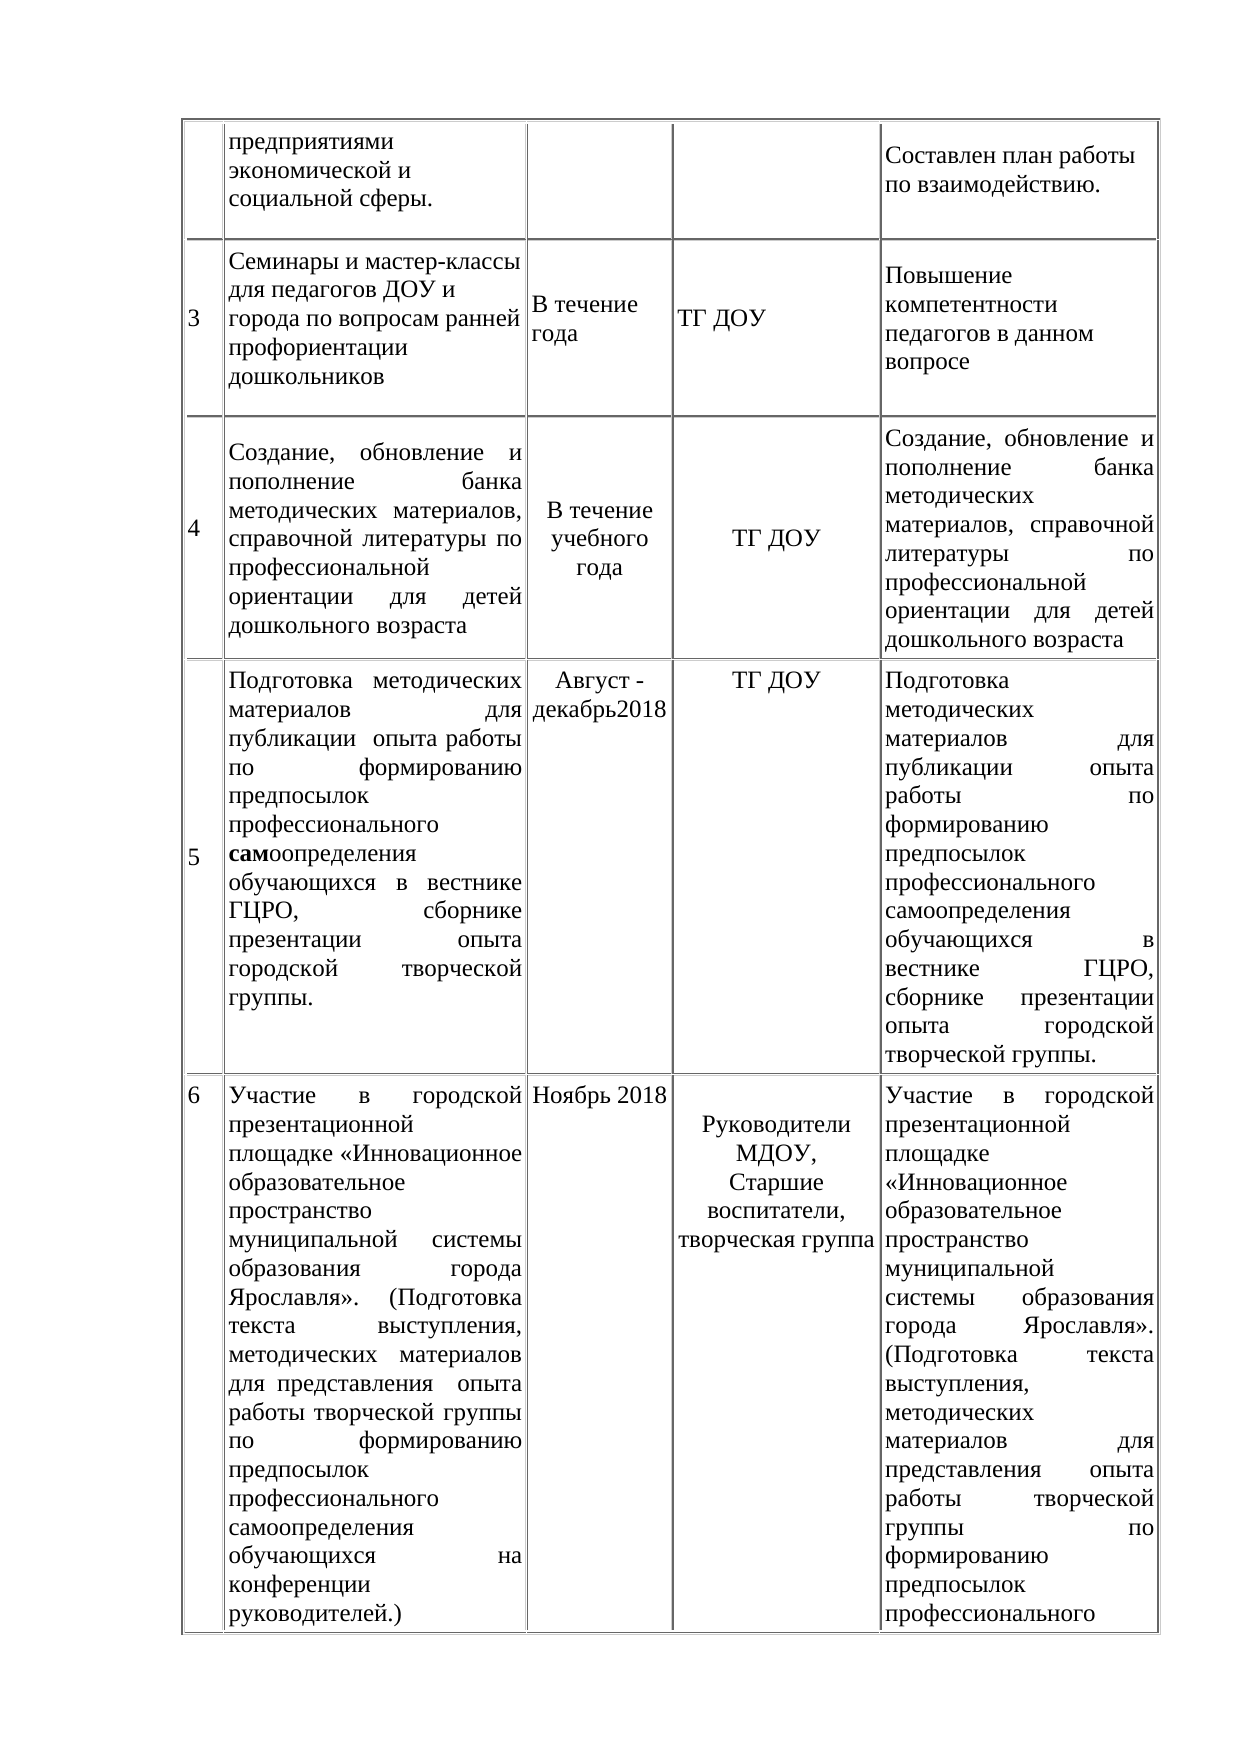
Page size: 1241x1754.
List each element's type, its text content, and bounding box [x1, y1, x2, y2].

table_cell Повышение компетентности педагогов в данном вопросе [882, 238, 1159, 415]
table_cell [880, 122, 1157, 238]
table_cell В течение учебного года [528, 418, 671, 658]
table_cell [672, 1076, 880, 1632]
table_cell ТГ ДОУ [674, 661, 879, 1073]
table_cell Создание, обновление и пополнение банка методических материалов, справочной литературы по профессиональной ориентации для детей дошкольного возраста [882, 415, 1157, 658]
table_cell ТГ ДОУ [674, 241, 879, 415]
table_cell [672, 120, 880, 238]
table_cell В течение года [528, 241, 671, 415]
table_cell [224, 122, 527, 238]
table_cell ТГ ДОУ [674, 418, 879, 658]
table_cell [224, 1076, 527, 1632]
table_cell 6 [183, 1073, 224, 1632]
table_cell 2 [185, 122, 224, 238]
table_cell 3 [183, 238, 222, 415]
table_cell 5 [183, 658, 224, 1073]
table_cell 4 [185, 415, 222, 658]
table_cell Ноябрь 2018 [527, 1076, 672, 1632]
table_cell Подготовка методических материалов для публикации опыта работы по формированию предпосылок профессионального самоопределения обучающихся в вестнике ГЦРО, сборнике презентации опыта городской творческой группы. [880, 658, 1159, 1073]
table_cell В течение периода [527, 122, 672, 238]
table_cell Подготовка методических материалов для публикации опыта работы по формированию предпосылок профессионального самоопределения обучающихся в вестнике ГЦРО, сборнике презентации опыта городской творческой группы. [225, 661, 525, 1073]
table_cell Создание, обновление и пополнение банка методических материалов, справочной литературы по профессиональной ориентации для детей дошкольного возраста [225, 418, 525, 658]
table_cell Август - декабрь2018 [528, 661, 671, 1073]
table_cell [880, 1073, 1159, 1632]
table_cell Семинары и мастер-классы для педагогов ДОУ и города по вопросам ранней профориентации дошкольников [225, 241, 525, 415]
